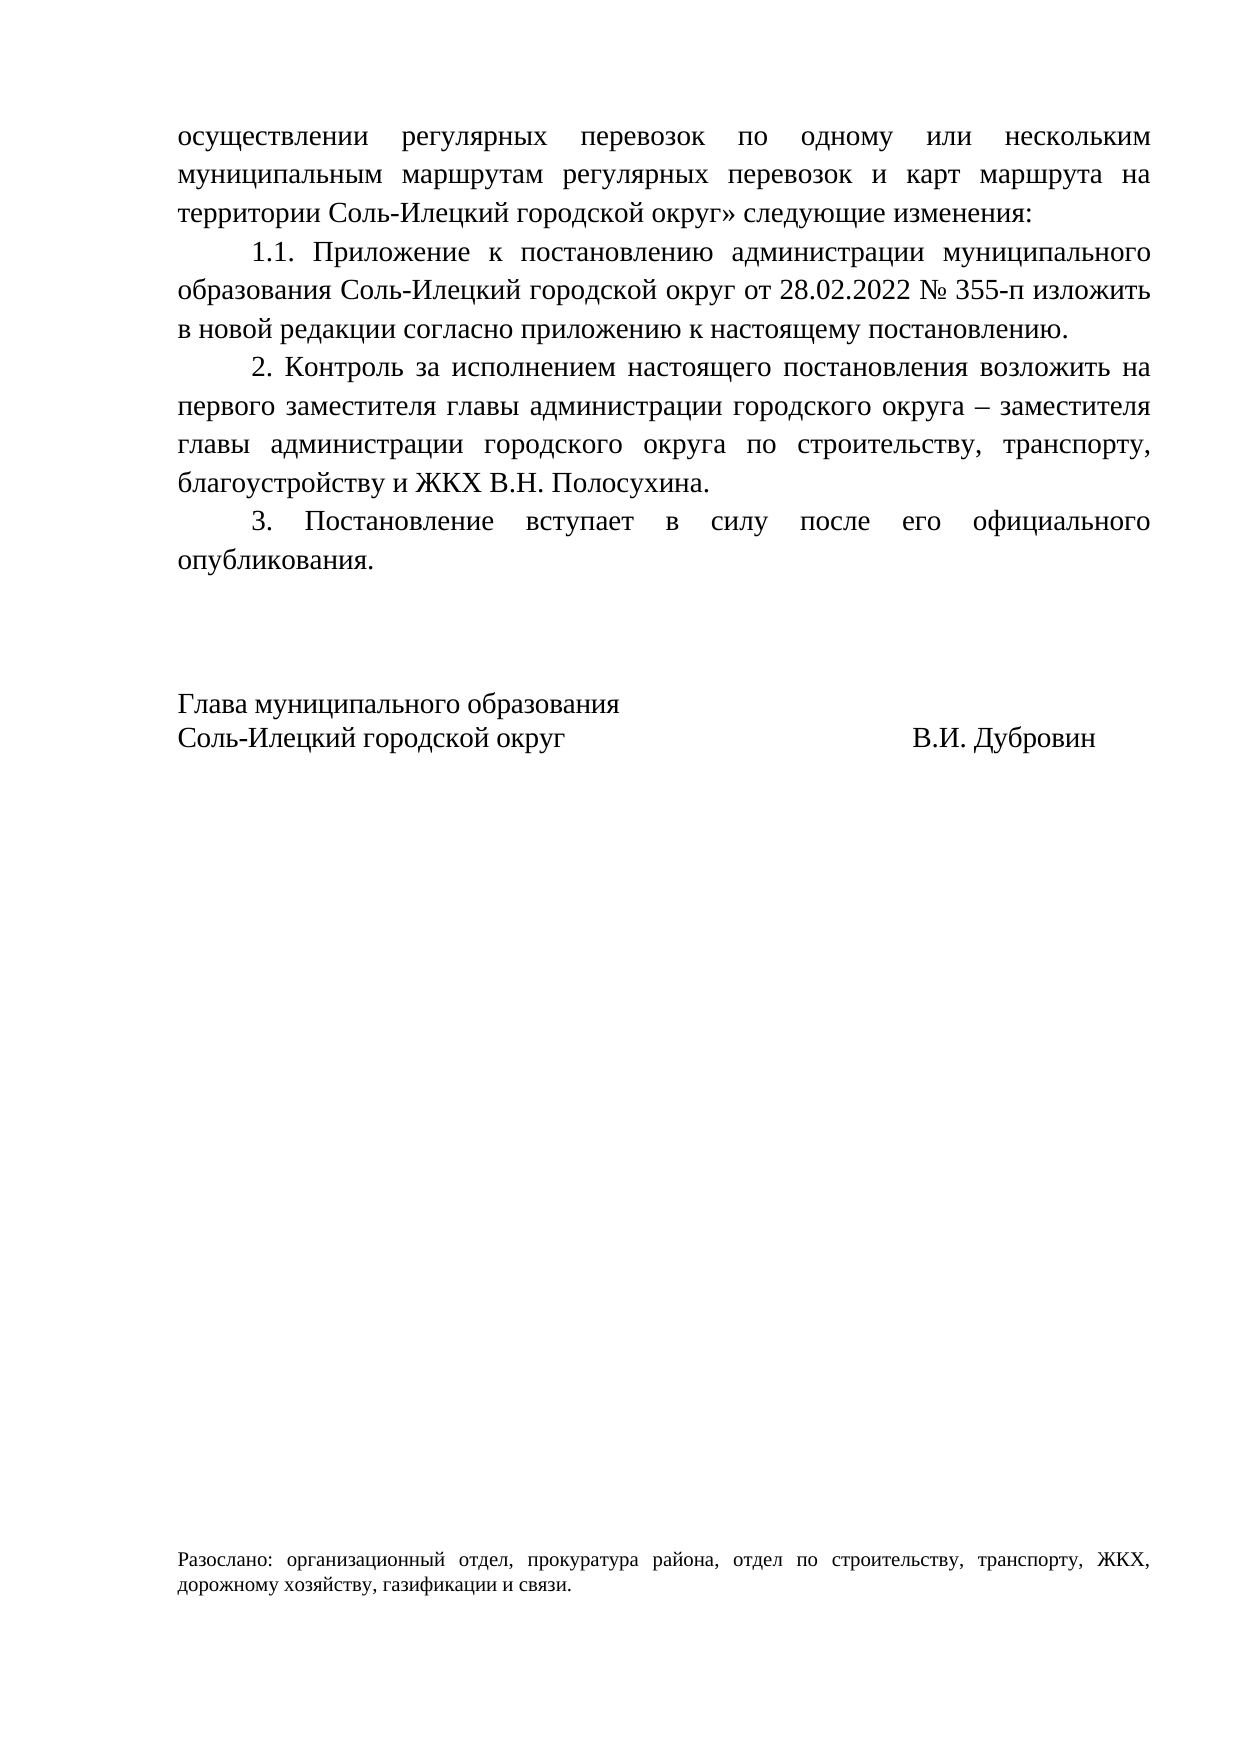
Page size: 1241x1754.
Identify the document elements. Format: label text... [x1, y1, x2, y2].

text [177, 118, 1152, 229]
text Соль-Илецкий городской округ В.И. Дубровин [177, 720, 1152, 753]
text 1.1. Приложение к постановлению администрации муниципального образования Соль-Илецкий городской округ от 28.02.2022 № 355-п изложить в новой редакции согласно приложению к настоящему постановлению. [177, 234, 1152, 344]
text 2. Контроль за исполнением настоящего постановления возложить на первого заместителя главы администрации городского округа – заместителя главы администрации городского округа по строительству, транспорту, благоустройству и ЖКХ В.Н. Полосухина. [177, 349, 1152, 498]
text Разослано: организационный отдел, прокуратура района, отдел по строительству, транспорту, ЖКХ, дорожному хозяйству, газификации и связи. [177, 1547, 1152, 1596]
text Глава муниципального образования [177, 686, 1152, 720]
text 3. Постановление вступает в силу после его официального опубликования. [177, 503, 1152, 576]
